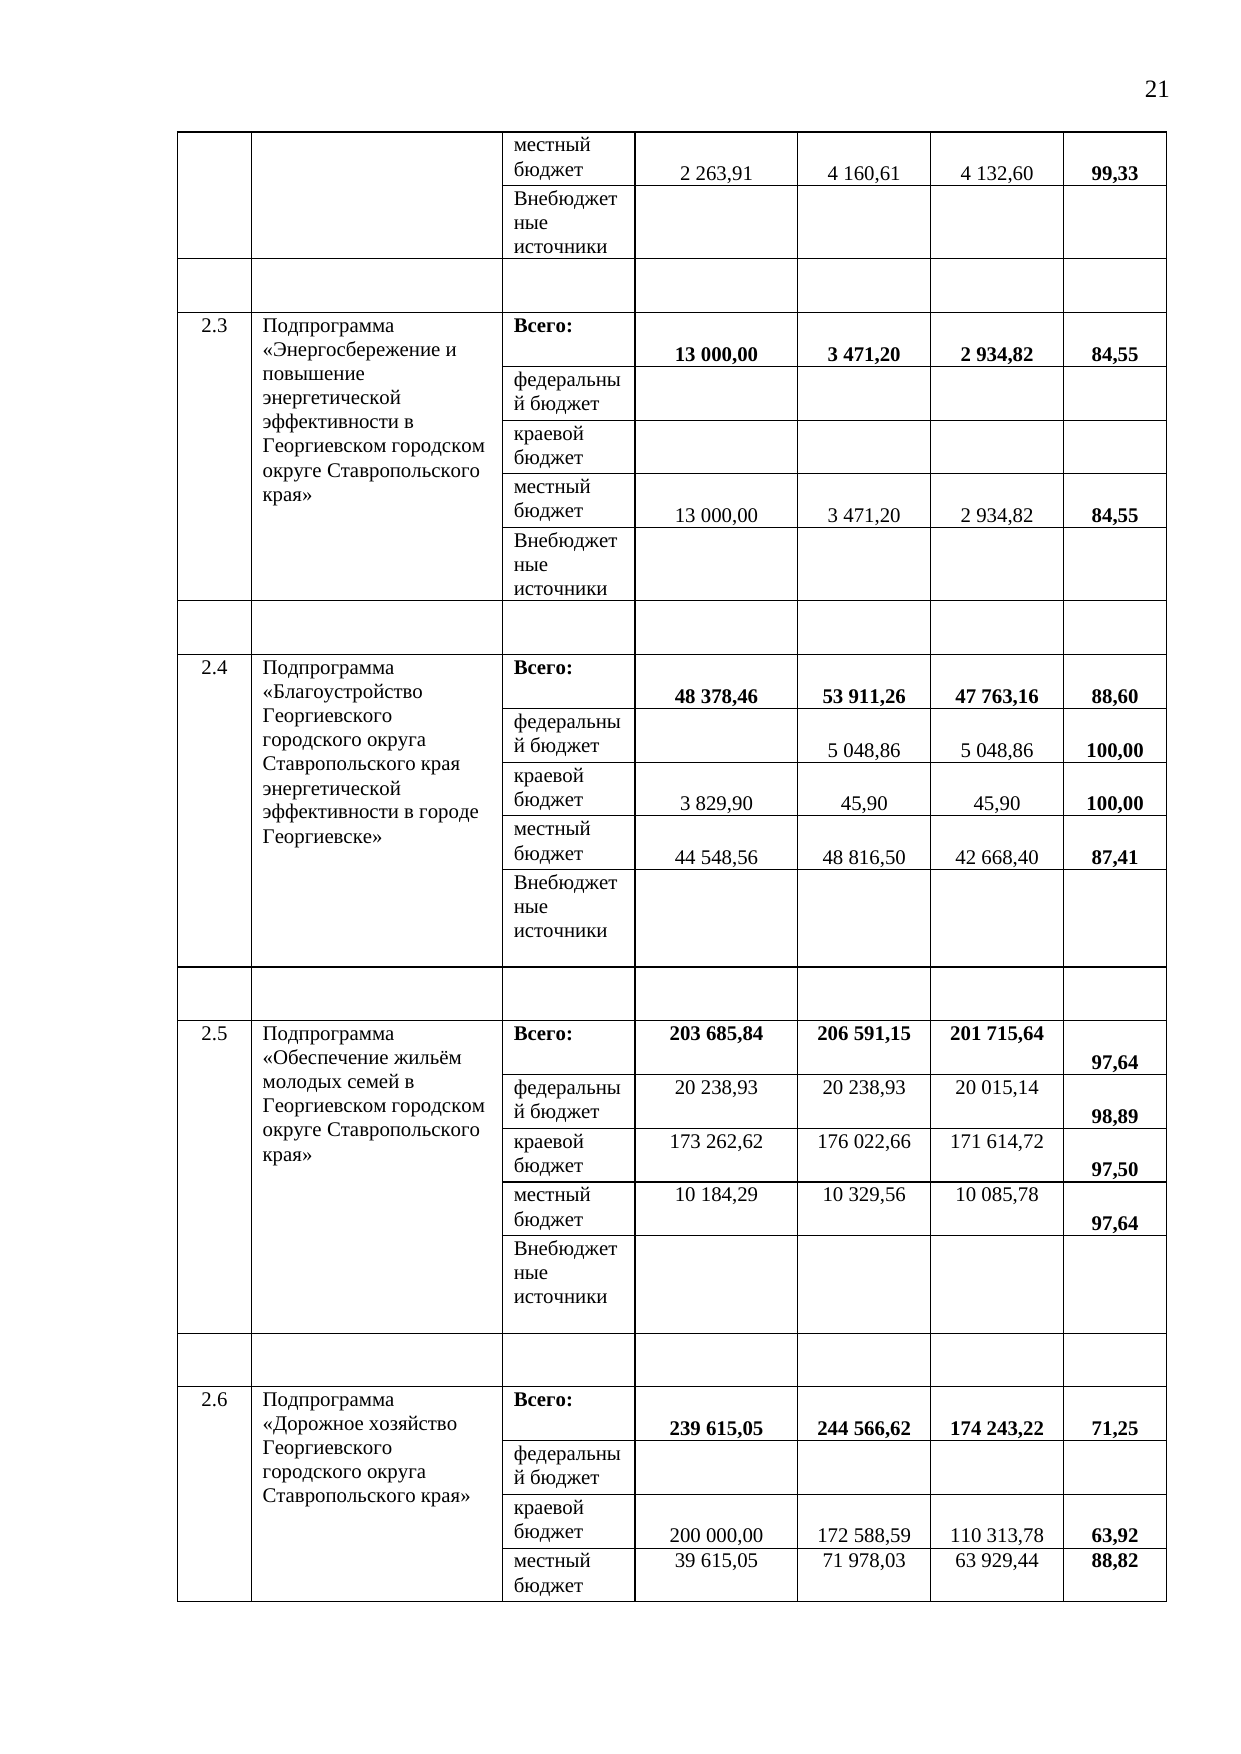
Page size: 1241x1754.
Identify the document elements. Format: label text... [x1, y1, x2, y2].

table_cell 45,90 [798, 763, 930, 815]
table_cell местный бюджет [503, 1549, 634, 1601]
table_cell [1064, 421, 1166, 473]
table_cell 20 015,14 [931, 1075, 1063, 1128]
table_cell 88,60 [1064, 655, 1166, 708]
table_cell местный бюджет [503, 474, 634, 527]
table_cell [636, 259, 797, 312]
table_cell 20 238,93 [798, 1075, 930, 1128]
table_cell 2.5 [178, 1021, 251, 1332]
table_cell 53 911,26 [798, 655, 930, 708]
table_cell 5 048,86 [798, 709, 930, 762]
table_cell [798, 1236, 930, 1332]
table_cell [1064, 968, 1166, 1020]
table_cell 4 160,61 [798, 133, 930, 185]
table_cell 71,25 [1064, 1387, 1166, 1440]
table_cell [1064, 528, 1166, 600]
table_cell Всего: [503, 313, 634, 366]
table_cell [931, 421, 1063, 473]
table_cell [798, 186, 930, 258]
table_cell [931, 968, 1063, 1020]
table_cell 13 000,00 [636, 474, 797, 527]
table_cell [798, 421, 930, 473]
table_cell [178, 601, 251, 654]
table_cell местный бюджет [503, 133, 634, 185]
table_cell [1064, 870, 1166, 966]
table_cell 63,92 [1064, 1495, 1166, 1547]
table_cell 10 184,29 [636, 1183, 797, 1235]
table_cell 42 668,40 [931, 816, 1063, 869]
table_cell [503, 259, 634, 312]
table_cell 87,41 [1064, 816, 1166, 869]
table_cell [931, 259, 1063, 312]
table_cell [931, 1441, 1063, 1494]
table_cell [798, 259, 930, 312]
table_cell [931, 1236, 1063, 1332]
table_cell [1064, 259, 1166, 312]
table_cell краевой бюджет [503, 1129, 634, 1181]
table_cell 84,55 [1064, 313, 1166, 366]
table_cell [931, 1334, 1063, 1386]
table_cell [798, 528, 930, 600]
table_cell 45,90 [931, 763, 1063, 815]
table_cell Подпрограмма «Обеспечение жильём молодых семей в Георгиевском городском округе Ставропольского края» [252, 1021, 502, 1332]
table_cell 244 566,62 [798, 1387, 930, 1440]
table_cell Всего: [503, 1021, 634, 1074]
table_cell 3 471,20 [798, 313, 930, 366]
table_cell [252, 1334, 502, 1386]
table_cell 176 022,66 [798, 1129, 930, 1181]
table_cell федеральный бюджет [503, 1441, 634, 1494]
table_cell Всего: [503, 1387, 634, 1440]
table_cell федеральный бюджет [503, 709, 634, 762]
table_cell [798, 601, 930, 654]
table_cell Всего: [503, 655, 634, 708]
table_cell [1064, 1236, 1166, 1332]
table_cell 173 262,62 [636, 1129, 797, 1181]
table_cell местный бюджет [503, 1183, 634, 1235]
table_cell [503, 601, 634, 654]
table_cell Внебюджетные источники [503, 870, 634, 966]
table_cell [636, 601, 797, 654]
table_cell [798, 870, 930, 966]
table_cell [636, 528, 797, 600]
table_cell [252, 259, 502, 312]
table_cell 98,89 [1064, 1075, 1166, 1128]
table_cell 5 048,86 [931, 709, 1063, 762]
table_cell краевой бюджет [503, 421, 634, 473]
table_cell 97,64 [1064, 1183, 1166, 1235]
table_cell 20 238,93 [636, 1075, 797, 1128]
table_cell Внебюджетные источники [503, 1236, 634, 1332]
table_cell [1064, 367, 1166, 419]
table_cell 100,00 [1064, 709, 1166, 762]
table_cell [636, 1334, 797, 1386]
table_cell 201 715,64 [931, 1021, 1063, 1074]
table_cell [636, 367, 797, 419]
table_cell [798, 1334, 930, 1386]
table_cell 10 329,56 [798, 1183, 930, 1235]
table_cell федеральный бюджет [503, 367, 634, 419]
table_cell 99,33 [1064, 133, 1166, 185]
table_cell [178, 259, 251, 312]
table_cell [798, 1441, 930, 1494]
table_cell Внебюджетные источники [503, 528, 634, 600]
table_cell [636, 968, 797, 1020]
table_cell [178, 1334, 251, 1386]
table_cell Подпрограмма «Энергосбережение и повышение энергетической эффективности в Георгиевском городском округе Ставропольского края» [252, 313, 502, 600]
table_cell 3 471,20 [798, 474, 930, 527]
table_cell 200 000,00 [636, 1495, 797, 1547]
table_cell 2.6 [178, 1387, 251, 1601]
table_cell федеральный бюджет [503, 1075, 634, 1128]
table_cell [931, 186, 1063, 258]
table_cell 48 378,46 [636, 655, 797, 708]
table_cell 10 085,78 [931, 1183, 1063, 1235]
table_cell [1064, 1441, 1166, 1494]
table_cell 2.3 [178, 313, 251, 600]
table_cell краевой бюджет [503, 1495, 634, 1547]
table_cell 3 829,90 [636, 763, 797, 815]
table_cell [931, 601, 1063, 654]
table_cell 203 685,84 [636, 1021, 797, 1074]
table_cell 100,00 [1064, 763, 1166, 815]
table_cell 239 615,05 [636, 1387, 797, 1440]
table_cell [252, 601, 502, 654]
table_cell 71 978,03 [798, 1549, 930, 1601]
table_cell [636, 1441, 797, 1494]
table_cell 171 614,72 [931, 1129, 1063, 1181]
table_cell 2 263,91 [636, 133, 797, 185]
table_cell [931, 528, 1063, 600]
table_cell [636, 709, 797, 762]
table_cell [636, 421, 797, 473]
table_cell Внебюджетные источники [503, 186, 634, 258]
table_cell 110 313,78 [931, 1495, 1063, 1547]
table_cell краевой бюджет [503, 763, 634, 815]
table_cell 84,55 [1064, 474, 1166, 527]
table_cell [931, 870, 1063, 966]
table_cell 63 929,44 [931, 1549, 1063, 1601]
table_cell [798, 367, 930, 419]
table_cell [1064, 601, 1166, 654]
table_cell Подпрограмма «Дорожное хозяйство Георгиевского городского округа Ставропольского края» [252, 1387, 502, 1601]
table_cell 2 934,82 [931, 313, 1063, 366]
table_cell [1064, 1334, 1166, 1386]
table_cell 39 615,05 [636, 1549, 797, 1601]
table_cell 4 132,60 [931, 133, 1063, 185]
table_cell [931, 367, 1063, 419]
table_cell 172 588,59 [798, 1495, 930, 1547]
table_cell [636, 186, 797, 258]
table_cell 47 763,16 [931, 655, 1063, 708]
table_cell [503, 1334, 634, 1386]
table_cell [1064, 186, 1166, 258]
table_cell [636, 1236, 797, 1332]
table_cell [503, 968, 634, 1020]
table_cell [636, 870, 797, 966]
table_cell 48 816,50 [798, 816, 930, 869]
table_cell Подпрограмма «Благоустройство Георгиевского городского округа Ставропольского края энергетической эффективности в городе Георгиевске» [252, 655, 502, 966]
table_cell 97,64 [1064, 1021, 1166, 1074]
table_cell [178, 968, 251, 1020]
table_cell 206 591,15 [798, 1021, 930, 1074]
table_cell 174 243,22 [931, 1387, 1063, 1440]
table_cell [798, 968, 930, 1020]
table_cell 88,82 [1064, 1549, 1166, 1601]
table_cell 2 934,82 [931, 474, 1063, 527]
table_cell 44 548,56 [636, 816, 797, 869]
table_cell 13 000,00 [636, 313, 797, 366]
table_cell 2.4 [178, 655, 251, 966]
table_cell местный бюджет [503, 816, 634, 869]
table_cell 97,50 [1064, 1129, 1166, 1181]
table_cell [252, 968, 502, 1020]
